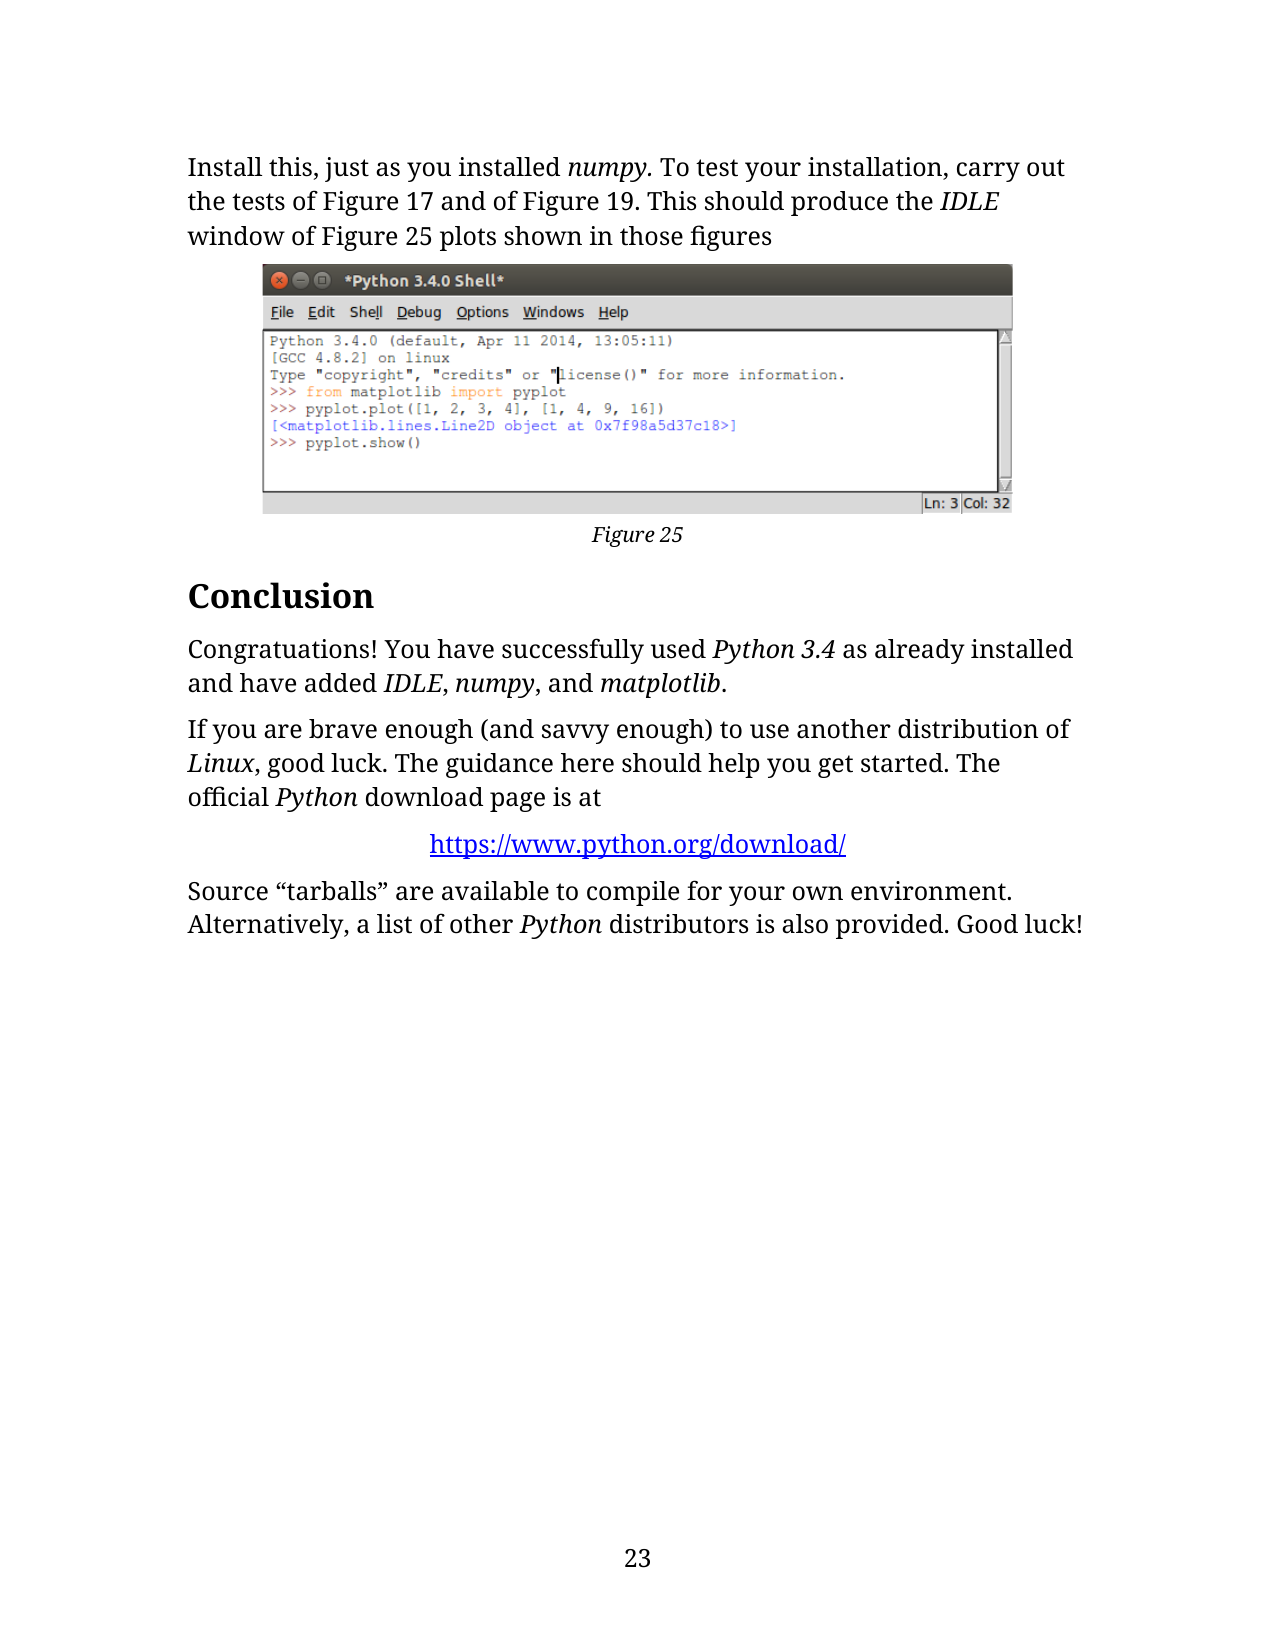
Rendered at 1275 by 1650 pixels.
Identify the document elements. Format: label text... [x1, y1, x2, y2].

text Source “tarballs” are available to compile for your own environment. Alternatively, a list of other Python distributors is also provided. Good luck! [187, 873, 1087, 941]
text If you are brave enough (and savvy enough) to use another distribution of Linux, good luck. The guidance here should help you get started. The official Python download page is at [187, 712, 1087, 814]
text Figure 25 [187, 520, 1087, 548]
picture [262, 264, 1013, 514]
text https://www.python.org/download/ [187, 827, 1087, 861]
text Congratuations! You have successfully used Python 3.4 as already installed and have added IDLE, numpy, and matplotlib. [187, 631, 1087, 699]
text Install this, just as you installed numpy. To test your installation, carry out the tests of Figure 17 and of Figure 19. This should produce the IDLE window of Figure 25 plots shown in those figures [187, 150, 1087, 252]
subtitle Conclusion [187, 573, 1087, 619]
